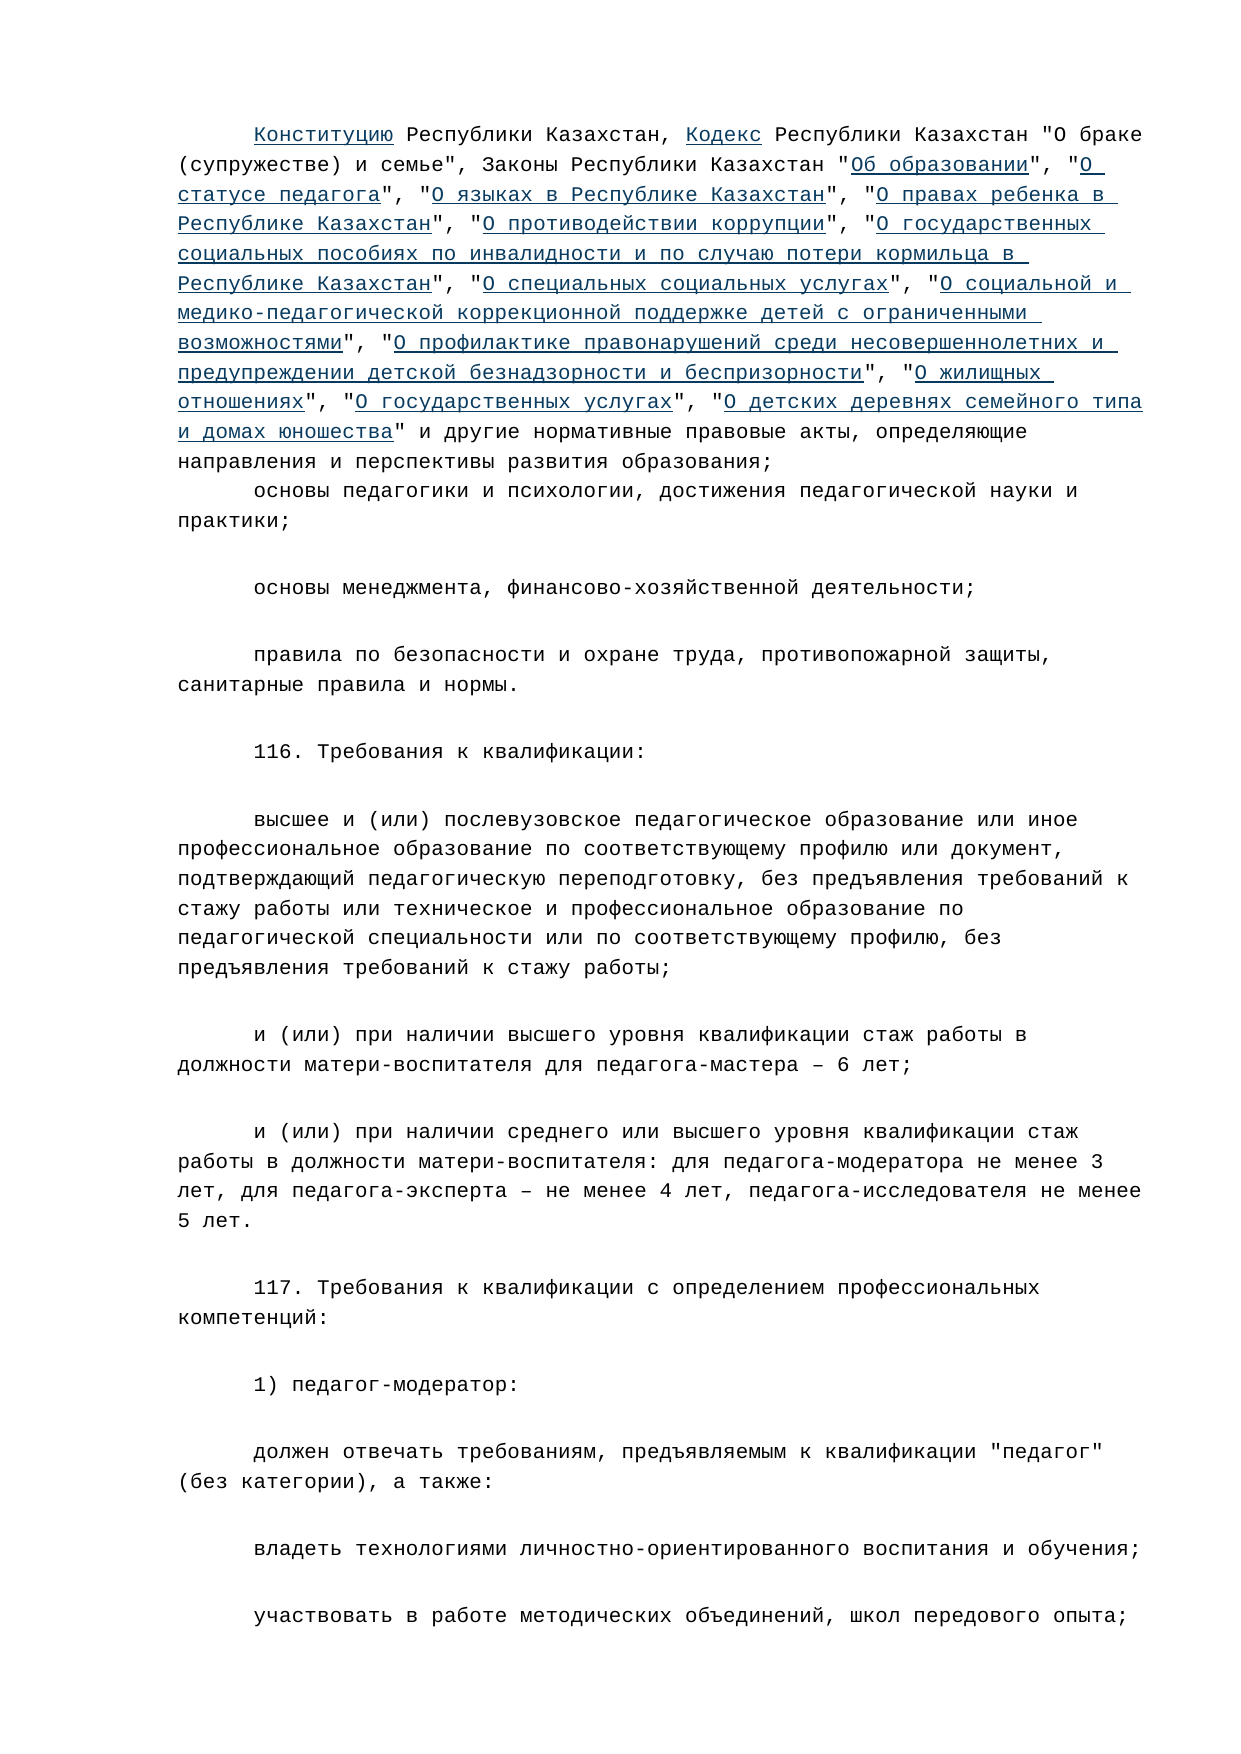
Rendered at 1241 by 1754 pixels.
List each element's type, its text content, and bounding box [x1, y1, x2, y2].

text 116. Требования к квалификации: [177, 735, 1152, 765]
text правила по безопасности и охране труда, противопожарной защиты, санитарные правила и нормы. [177, 638, 1152, 698]
text и (или) при наличии среднего или высшего уровня квалификации стаж работы в должности матери-воспитателя: для педагога-модератора не менее 3 лет, для педагога-эксперта – не менее 4 лет, педагога-исследователя не менее 5 лет. [177, 1115, 1152, 1234]
text высшее и (или) послевузовское педагогическое образование или иное профессиональное образование по соответствующему профилю или документ, подтверждающий педагогическую переподготовку, без предъявления требований к стажу работы или техническое и профессиональное образование по педагогической специальности или по соответствующему профилю, без предъявления требований к стажу работы; [177, 802, 1152, 981]
text 1) педагог-модератор: [177, 1368, 1152, 1398]
text 117. Требования к квалификации с определением профессиональных компетенций: [177, 1271, 1152, 1331]
text участвовать в работе методических объединений, школ передового опыта; [177, 1599, 1152, 1629]
text основы педагогики и психологии, достижения педагогической науки и практики; [177, 474, 1152, 534]
text владеть технологиями личностно-ориентированного воспитания и обучения; [177, 1532, 1152, 1562]
text Конституцию Республики Казахстан, Кодекс Республики Казахстан "О браке (супружестве) и семье", Законы Республики Казахстан "Об образовании", "О статусе педагога", "О языках в Республике Казахстан", "О правах ребенка в Республике Казахстан", "О противодействии коррупции", "О государственных социальных пособиях по инвалидности и по случаю потери кормильца в Республике Казахстан", "О специальных социальных услугах", "О социальной и медико-педагогической коррекционной поддержке детей с ограниченными возможностями", "О профилактике правонарушений среди несовершеннолетних и предупреждении детской безнадзорности и беспризорности", "О жилищных отношениях", "О государственных услугах", "О детских деревнях семейного типа и домах юношества" и другие нормативные правовые акты, определяющие направления и перспективы развития образования; [177, 118, 1152, 474]
text должен отвечать требованиям, предъявляемым к квалификации "педагог" (без категории), а также: [177, 1435, 1152, 1495]
text и (или) при наличии высшего уровня квалификации стаж работы в должности матери-воспитателя для педагога-мастера – 6 лет; [177, 1018, 1152, 1077]
text основы менеджмента, финансово-хозяйственной деятельности; [177, 571, 1152, 601]
